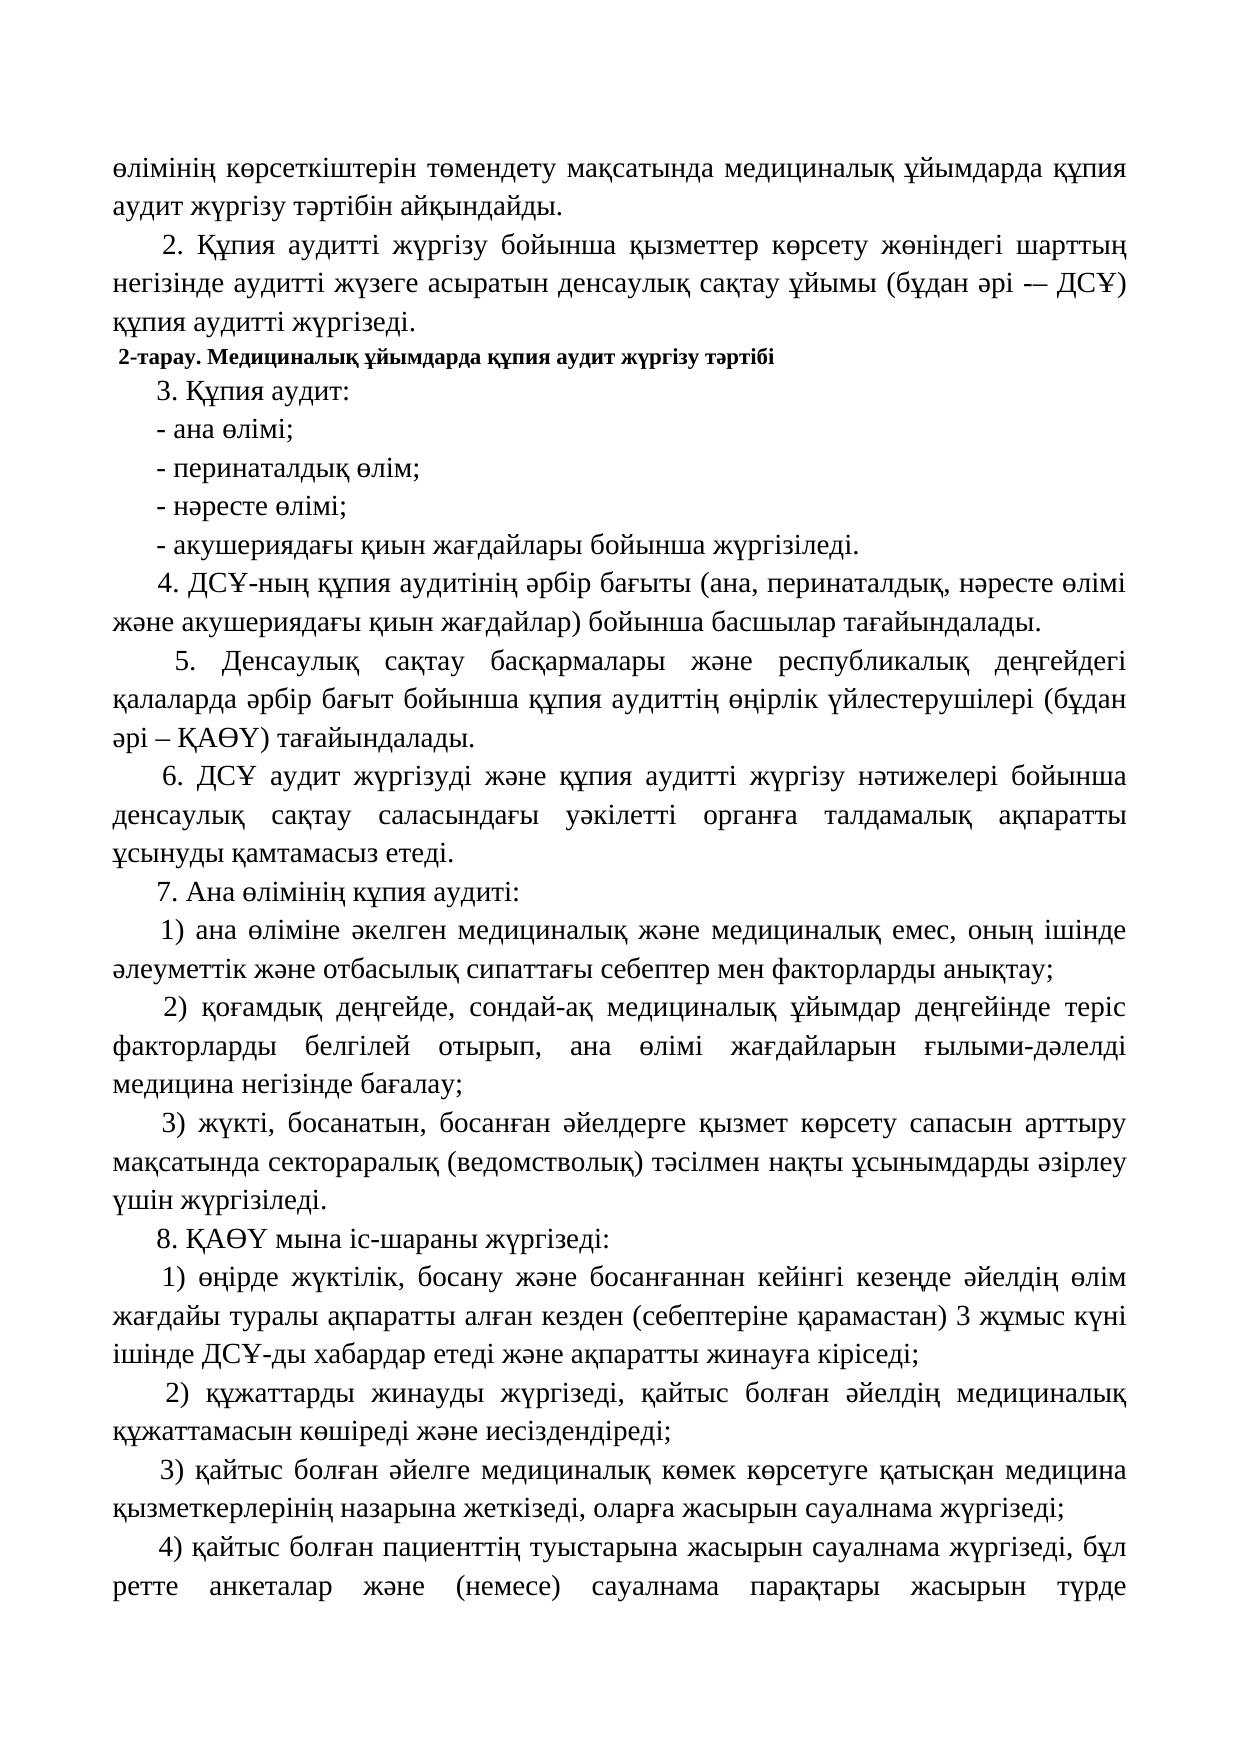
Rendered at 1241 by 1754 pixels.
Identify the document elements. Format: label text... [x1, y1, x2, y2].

text 2. Құпия аудитті жүргізу бойынша қызметтер көрсету жөніндегі шарттың негізінде аудитті жүзеге асыратын денсаулық сақтау ұйымы (бұдан әрі -– ДСҰ) құпия аудитті жүргізеді. [112, 227, 1128, 338]
text 8. ҚАӨҮ мына іс-шараны жүргізеді: [112, 1221, 1128, 1254]
text - нәресте өлімі; [112, 488, 1128, 522]
text - акушериядағы қиын жағдайлары бойынша жүргізіледі. [112, 527, 1128, 561]
text 1) ана өліміне әкелген медициналық және медициналық емес, оның ішінде әлеуметтік және отбасылық сипаттағы себептер мен факторларды анықтау; [112, 912, 1128, 984]
text 6. ДСҰ аудит жүргізуді және құпия аудитті жүргізу нәтижелері бойынша денсаулық сақтау саласындағы уәкілетті органға талдамалық ақпаратты ұсынуды қамтамасыз етеді. [112, 758, 1128, 869]
text - ана өлімі; [112, 411, 1128, 445]
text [112, 150, 1128, 222]
text 3. Құпия аудит: [112, 373, 1128, 406]
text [112, 1529, 1128, 1601]
text 2) қоғамдық деңгейде, сондай-ақ медициналық ұйымдар деңгейінде теріс факторларды белгілей отырып, ана өлімі жағдайларын ғылыми-дәлелді медицина негізінде бағалау; [112, 989, 1128, 1100]
text 1) өңірде жүктілік, босану және босанғаннан кейінгі кезеңде әйелдің өлім жағдайы туралы ақпаратты алған кезден (себептеріне қарамастан) 3 жұмыс күні ішінде ДСҰ-ды хабардар етеді және ақпаратты жинауға кіріседі; [112, 1259, 1128, 1370]
text 2) құжаттарды жинауды жүргізеді, қайтыс болған әйелдің медициналық құжаттамасын көшіреді және иесіздендіреді; [112, 1375, 1128, 1447]
text 4. ДСҰ-ның құпия аудитінің әрбір бағыты (ана, перинаталдық, нәресте өлімі және акушериядағы қиын жағдайлар) бойынша басшылар тағайындалады. [112, 566, 1128, 638]
text - перинаталдық өлім; [112, 450, 1128, 483]
text 3) жүкті, босанатын, босанған әйелдерге қызмет көрсету сапасын арттыру мақсатында сектораралық (ведомстволық) тәсілмен нақты ұсынымдарды әзірлеу үшін жүргізіледі. [112, 1105, 1128, 1216]
text 2-тарау. Медициналық ұйымдарда құпия аудит жүргізу тәртібі [112, 343, 1128, 369]
text 5. Денсаулық сақтау басқармалары және республикалық деңгейдегі қалаларда әрбір бағыт бойынша құпия аудиттің өңірлік үйлестерушілері (бұдан әрі – ҚАӨҮ) тағайындалады. [112, 643, 1128, 753]
text 7. Ана өлімінің кұпия аудиті: [112, 874, 1128, 907]
text 3) қайтыс болған әйелге медициналық көмек көрсетуге қатысқан медицина қызметкерлерінің назарына жеткізеді, оларға жасырын сауалнама жүргізеді; [112, 1452, 1128, 1524]
